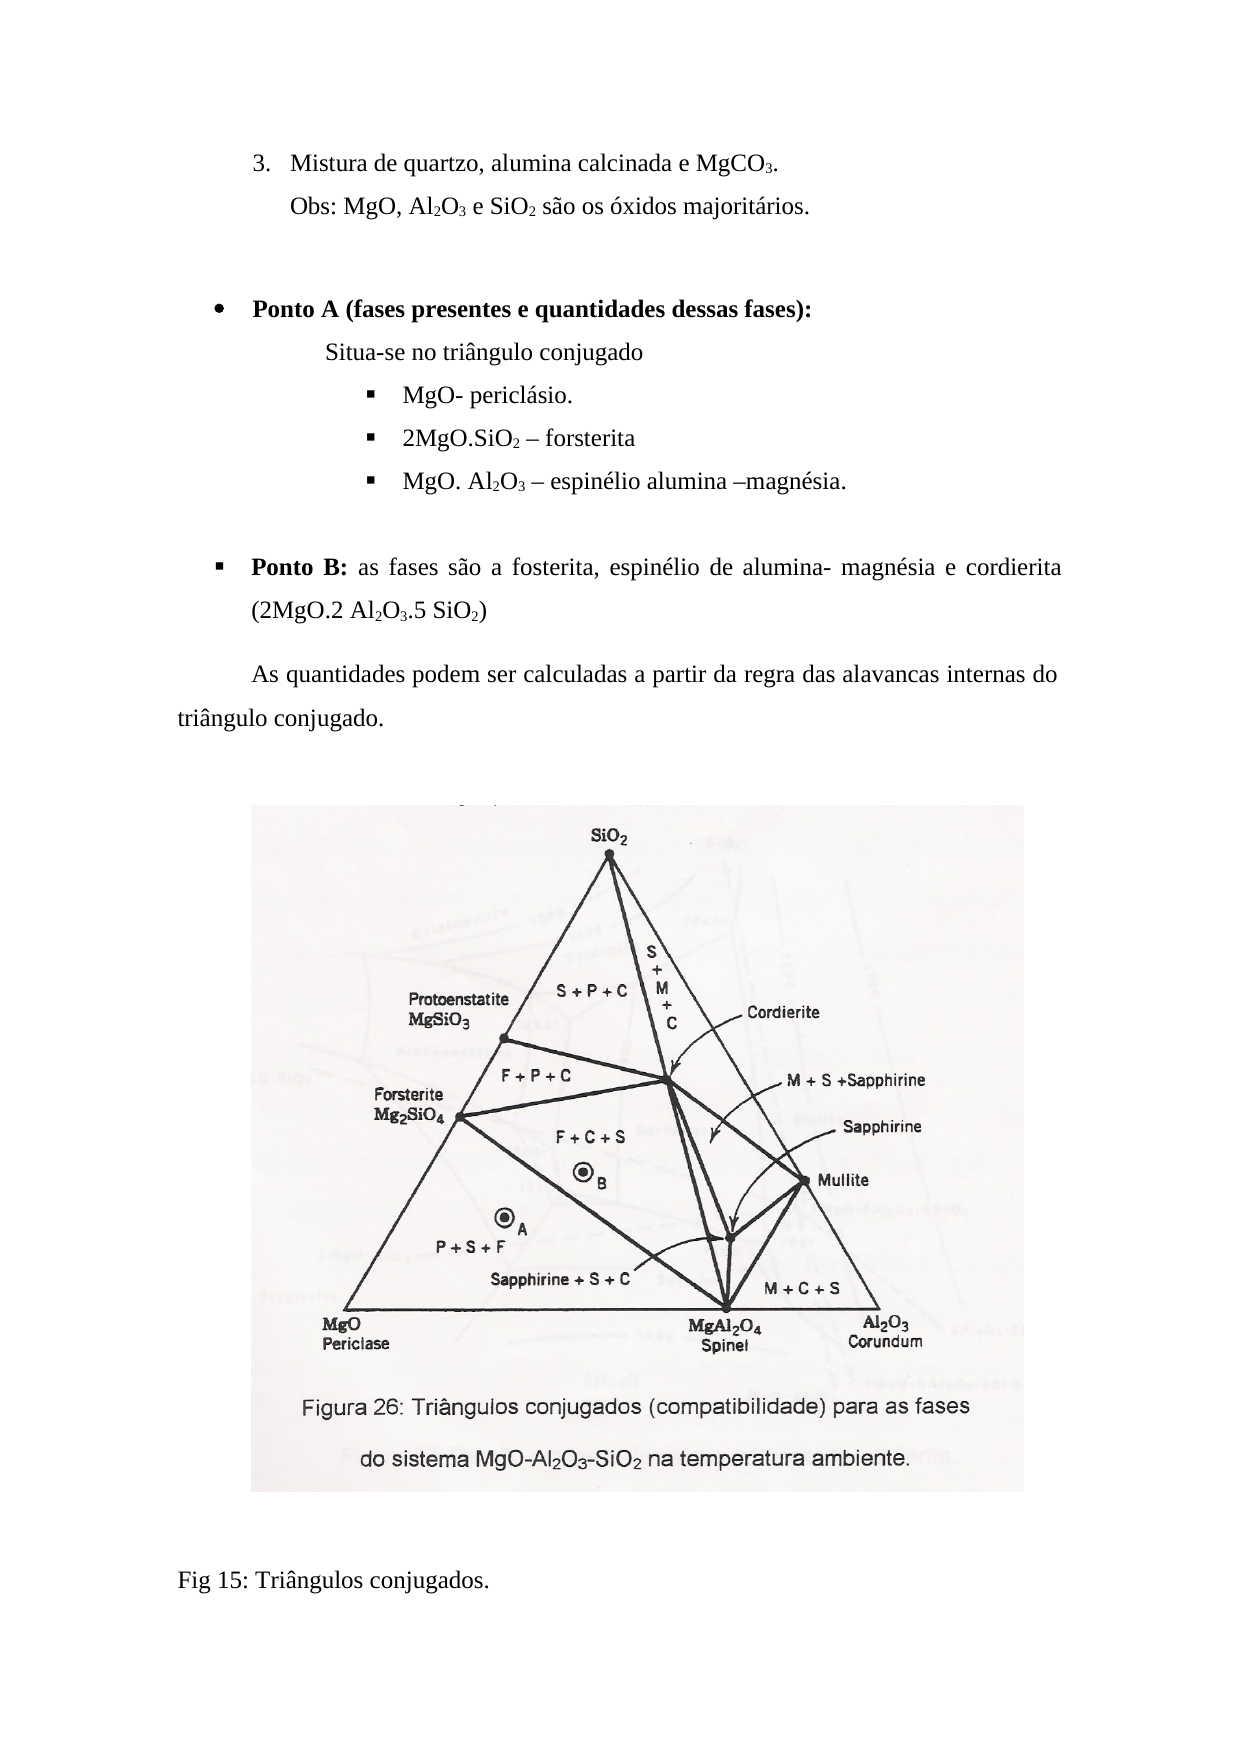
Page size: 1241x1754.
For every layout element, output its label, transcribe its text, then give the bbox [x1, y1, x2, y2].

list Obs: MgO, Al2O3 e SiO2 são os óxidos majoritários. [290, 191, 1058, 219]
list 2MgO.SiO2 – forsterita [365, 423, 1063, 452]
picture [251, 805, 1024, 1492]
list MgO. Al2O3 – espinélio alumina –magnésia. [365, 466, 1063, 495]
text Fig 15: Triângulos conjugados. [177, 1566, 1058, 1594]
list Ponto B: as fases são a fosterita, espinélio de alumina- magnésia e cordierita (2MgO.2 Al2O3.5 SiO2) [213, 552, 1063, 624]
list Situa-se no triângulo conjugado [252, 337, 1058, 366]
list MgO- periclásio. [365, 380, 1063, 409]
text As quantidades podem ser calculadas a partir da regra das alavancas internas do triângulo conjugado. [177, 659, 1058, 731]
list Mistura de quartzo, alumina calcinada e MgCO3. [252, 148, 1063, 176]
list Ponto A (fases presentes e quantidades dessas fases): [215, 294, 1063, 322]
